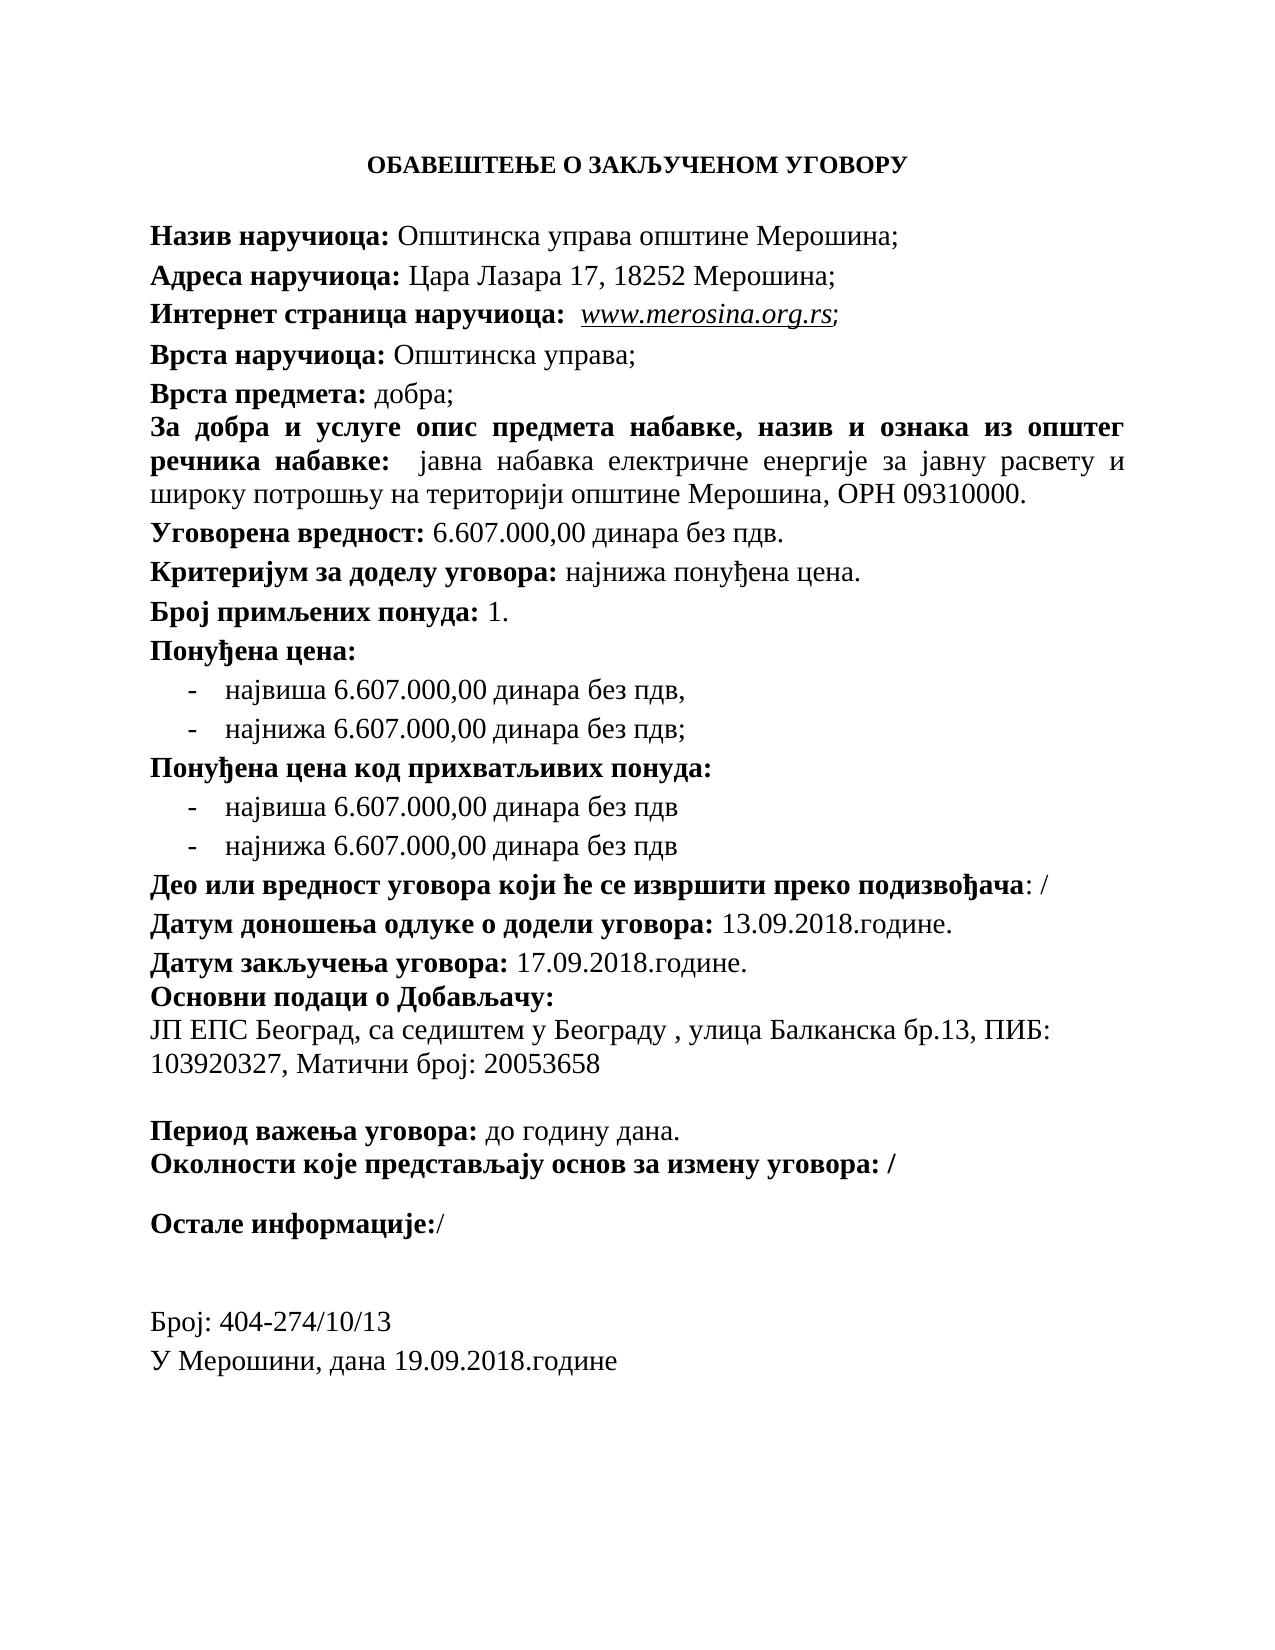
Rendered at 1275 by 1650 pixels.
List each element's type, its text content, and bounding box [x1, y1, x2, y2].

text Основни подаци о Добављачу: [150, 979, 1125, 1012]
text Околности које представљају основ за измену уговора: / [150, 1146, 1125, 1180]
list највиша 6.607.000,00 динара без пдв [187, 789, 1125, 822]
text Остале информације:/ [150, 1206, 1125, 1239]
text У Мерошини, дана 19.09.2018.године [150, 1343, 1125, 1377]
text Врста предмета: добра; [150, 376, 1125, 409]
text Број: 404-274/10/13 [150, 1304, 1125, 1338]
text Део или вредност уговора који ће се извршити преко подизвођача: / [150, 867, 1125, 901]
text Датум доношења одлуке о додели уговора: 13.09.2018.године. [150, 906, 1125, 940]
list најнижа 6.607.000,00 динара без пдв; [187, 711, 1125, 744]
text Уговорена вредност: 6.607.000,00 динара без пдв. [150, 516, 1125, 549]
text ЈП ЕПС Београд, са седиштем у Београду , улица Балканска бр.13, ПИБ: 103920327, Матични број: 20053658 [150, 1012, 1125, 1079]
text Интернет страница наручиоца: www.merosina.org.rs; [150, 297, 1125, 331]
text Назив наручиоца: Општинска управа општине Мерошина; [150, 218, 1125, 252]
text Врста наручиоца: Општинска управа; [150, 337, 1125, 370]
list највиша 6.607.000,00 динара без пдв, [187, 672, 1125, 705]
text Адреса наручиоца: Цара Лазара 17, 18252 Мерошина; [150, 258, 1125, 291]
list најнижа 6.607.000,00 динара без пдв [187, 828, 1125, 862]
text Датум закључења уговора: 17.09.2018.године. [150, 945, 1125, 979]
text Понуђена цена: [150, 633, 1125, 666]
text Критеријум за доделу уговора: најнижа понуђена цена. [150, 554, 1125, 588]
text ОБАВЕШТЕЊЕ О ЗАКЉУЧЕНОМ УГОВОРУ [150, 150, 1125, 179]
text Понуђена цена код прихватљивих понуда: [150, 750, 1125, 783]
text Број примљених понуда: 1. [150, 594, 1125, 627]
text За добра и услуге опис предмета набавке, назив и ознака из општег речника набавке: јавна набавка електричне енергије за јавну расвету и широку потрошњу на територији општине Мерошина, ОРН 09310000. [150, 409, 1125, 510]
text Период важења уговора: до годину дана. [150, 1113, 1125, 1146]
